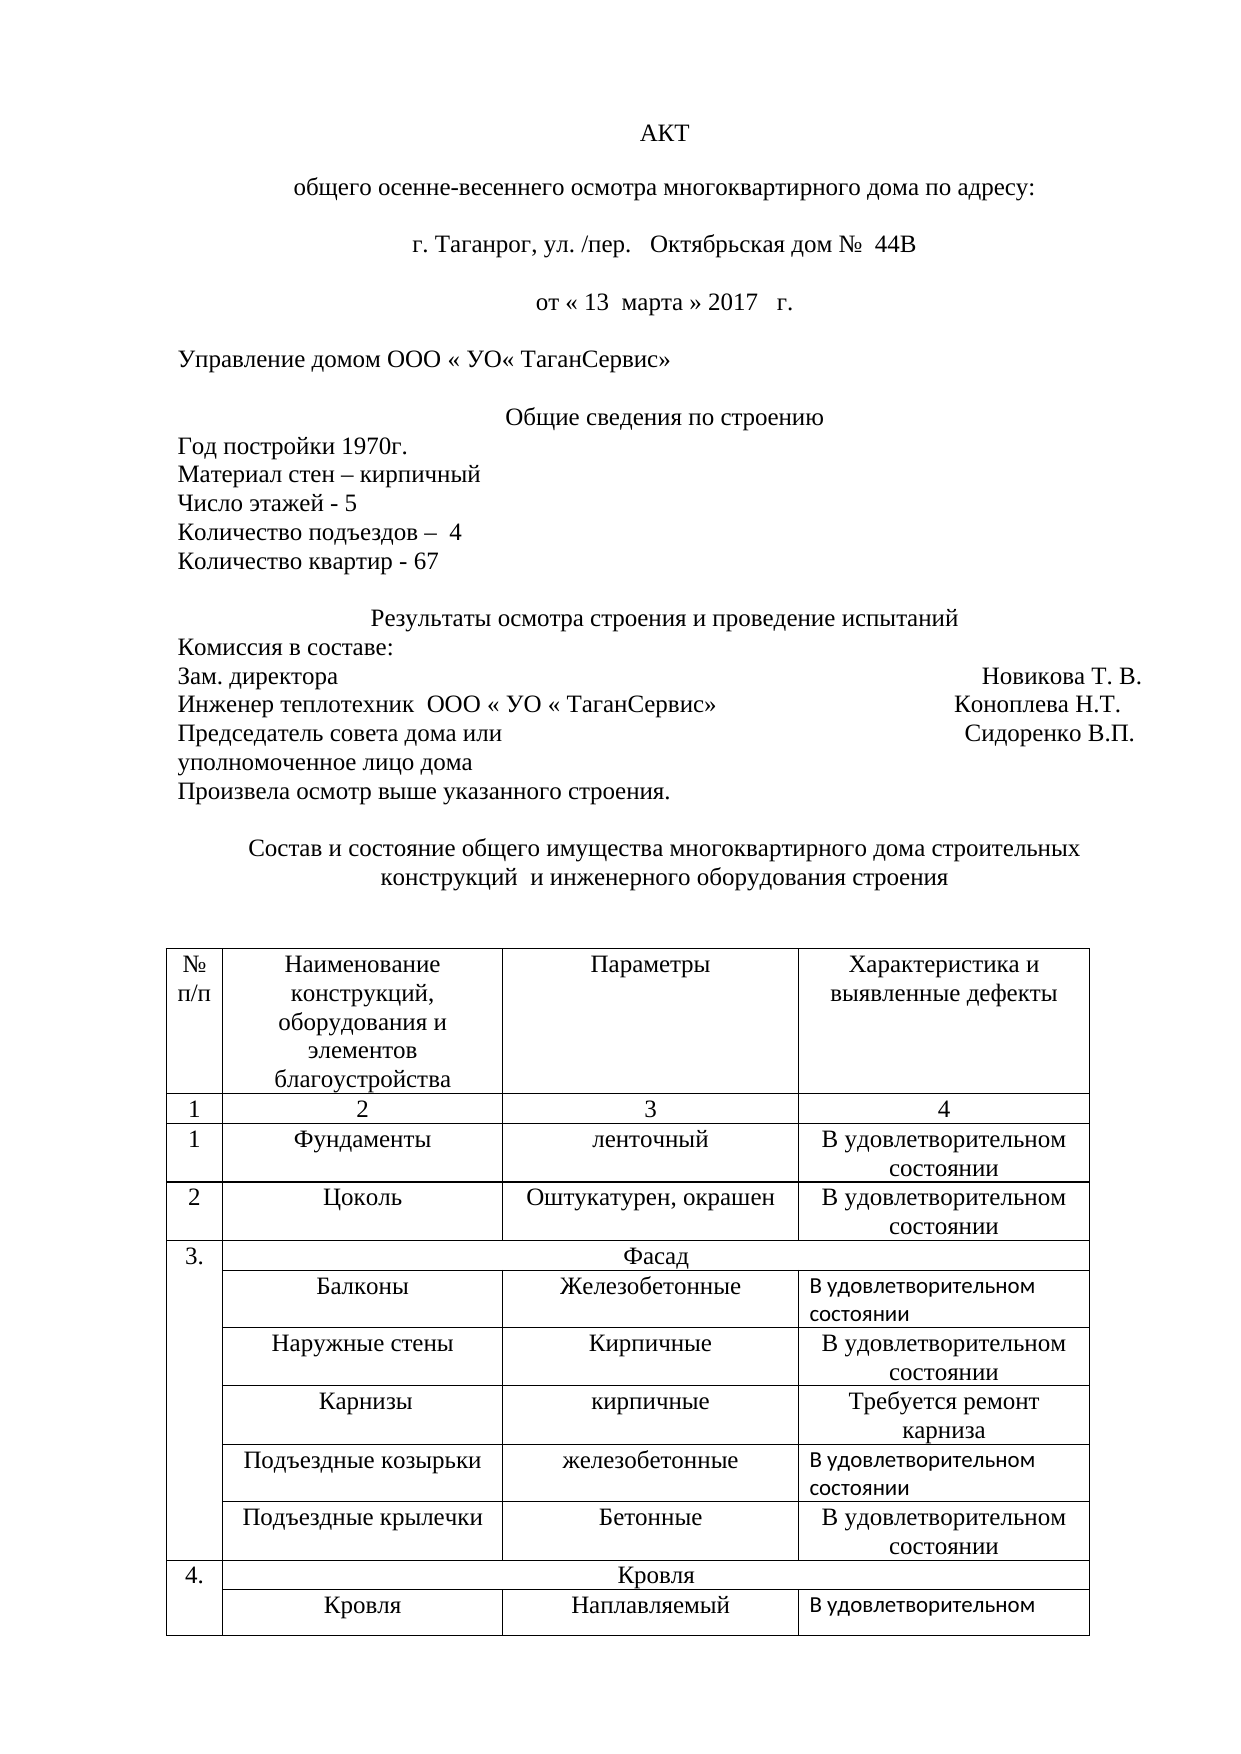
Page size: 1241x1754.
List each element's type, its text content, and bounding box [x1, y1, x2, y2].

table_cell В удовлетворительном состоянии [799, 1271, 1089, 1327]
table_cell В удовлетворительном состоянии [799, 1183, 1089, 1240]
table_cell железобетонные [503, 1445, 798, 1501]
text Год постройки 1970г. [177, 431, 1152, 459]
table_cell Карнизы [223, 1386, 502, 1444]
text Число этажей - 5 [177, 488, 1152, 517]
table_cell 1 [167, 1124, 222, 1181]
table_cell 4 [799, 1094, 1089, 1123]
text Инженер теплотехник ООО « УО « ТаганСервис» Коноплева Н.Т. [177, 689, 1152, 718]
text уполномоченное лицо дома [177, 747, 1152, 776]
text Произвела осмотр выше указанного строения. [177, 776, 1152, 804]
table_cell 1 [167, 1094, 222, 1123]
text Состав и состояние общего имущества многоквартирного дома строительных конструкций и инженерного оборудования строения [177, 833, 1152, 891]
table_header № п/п [167, 949, 222, 1093]
table_cell 2 [167, 1183, 222, 1240]
text г. Таганрог, ул. /пер. Октябрьская дом № 44В [177, 229, 1152, 258]
text общего осенне-весеннего осмотра многоквартирного дома по адресу: [177, 172, 1152, 201]
text Количество подъездов – 4 [177, 517, 1152, 546]
text Зам. директора Новикова Т. В. [177, 661, 1152, 689]
text АКТ [177, 118, 1152, 147]
table_cell В удовлетворительном состоянии [799, 1328, 1089, 1385]
table_cell Фундаменты [223, 1124, 502, 1181]
table_cell Подъездные козырьки [223, 1445, 502, 1501]
table_cell 4. [167, 1561, 222, 1635]
table_cell Требуется ремонт карниза [799, 1386, 1089, 1444]
text Комиссия в составе: [177, 632, 1152, 661]
table_cell Оштукатурен, окрашен [503, 1183, 798, 1240]
text Результаты осмотра строения и проведение испытаний [177, 603, 1152, 632]
table_cell Кровля [223, 1590, 502, 1635]
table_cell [799, 1590, 1089, 1635]
table_cell Цоколь [223, 1183, 502, 1240]
table_cell 3 [503, 1094, 798, 1123]
table_cell 2 [223, 1094, 502, 1123]
table_header Наименование конструкций, оборудования и элементов благоустройства [223, 949, 502, 1093]
table_header Характеристика и выявленные дефекты [799, 949, 1089, 1093]
table_cell Кровля [223, 1561, 1089, 1589]
text Председатель совета дома или Сидоренко В.П. [177, 718, 1152, 747]
table_cell Железобетонные [503, 1271, 798, 1327]
table_cell В удовлетворительном состоянии [799, 1124, 1089, 1181]
table_cell Кирпичные [503, 1328, 798, 1385]
table_cell ленточный [503, 1124, 798, 1181]
text от « 13 марта » 2017 г. [177, 287, 1152, 316]
text Материал стен – кирпичный [177, 459, 1152, 488]
table_cell Балконы [223, 1271, 502, 1327]
text Управление домом ООО « УО« ТаганСервис» [177, 344, 1152, 373]
table_header Параметры [503, 949, 798, 1093]
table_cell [503, 1590, 798, 1635]
table_cell Бетонные [503, 1502, 798, 1559]
text Количество квартир - 67 [177, 546, 1152, 574]
table_cell Фасад [223, 1241, 1089, 1270]
table_cell кирпичные [503, 1386, 798, 1444]
table_cell В удовлетворительном состоянии [799, 1445, 1089, 1501]
table_cell Наружные стены [223, 1328, 502, 1385]
table_cell В удовлетворительном состоянии [799, 1502, 1089, 1559]
table_cell 3. [167, 1241, 222, 1559]
text Общие сведения по строению [177, 402, 1152, 431]
table_cell Подъездные крылечки [223, 1502, 502, 1559]
